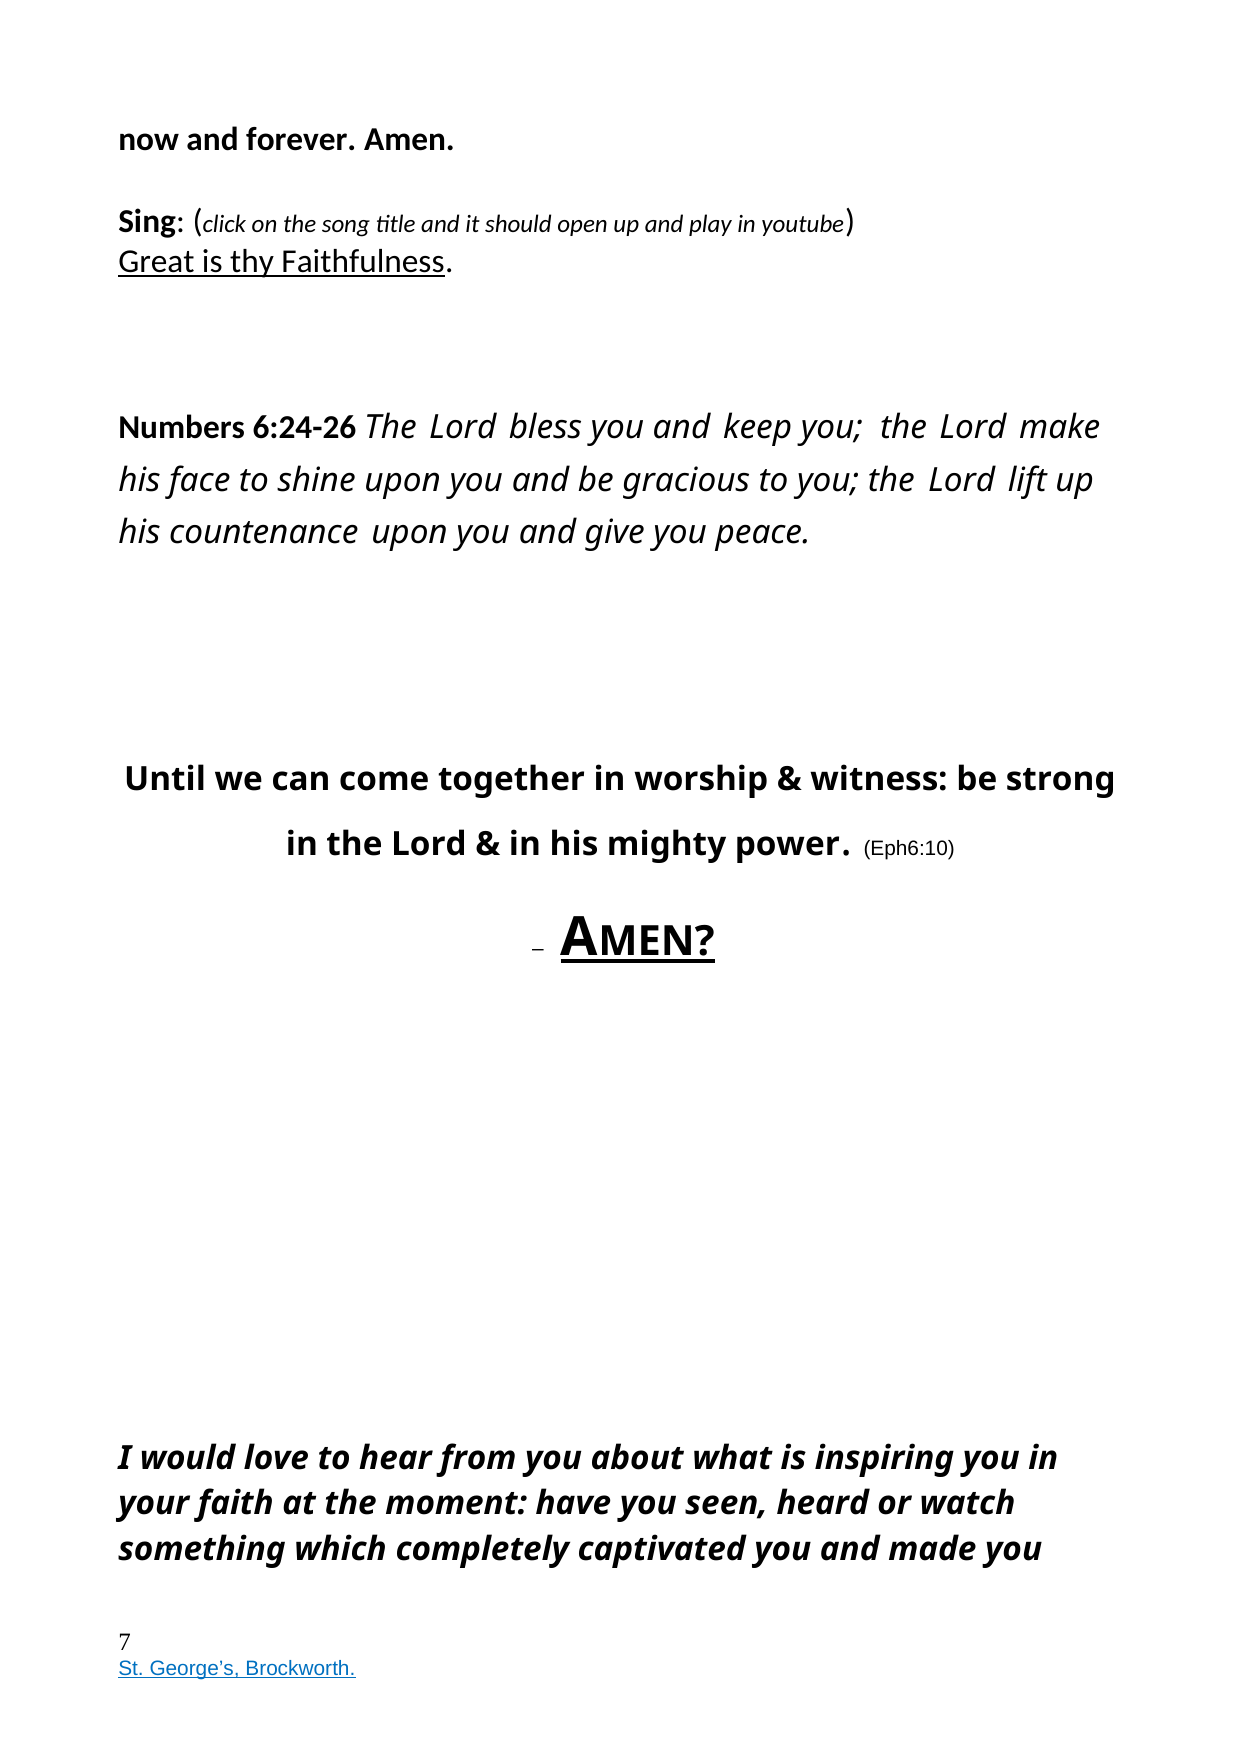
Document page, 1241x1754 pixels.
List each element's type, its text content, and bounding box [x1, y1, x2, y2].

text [118, 1434, 1122, 1570]
text now and forever. Amen. [118, 118, 1122, 159]
text Sing: (click on the song title and it should open up and play in youtube) [118, 199, 1122, 240]
text – AMEN? [118, 898, 1122, 972]
text Great is thy Faithfulness. [118, 240, 1122, 281]
text Until we can come together in worship & witness: be strong in the Lord & in his mighty power. (Eph6:10) [118, 754, 1122, 868]
text Numbers 6:24-26 The Lord bless you and keep you; the Lord make his face to shine upon you and be gracious to you; the Lord lift up his countenance upon you and give you peace. [118, 403, 1122, 553]
